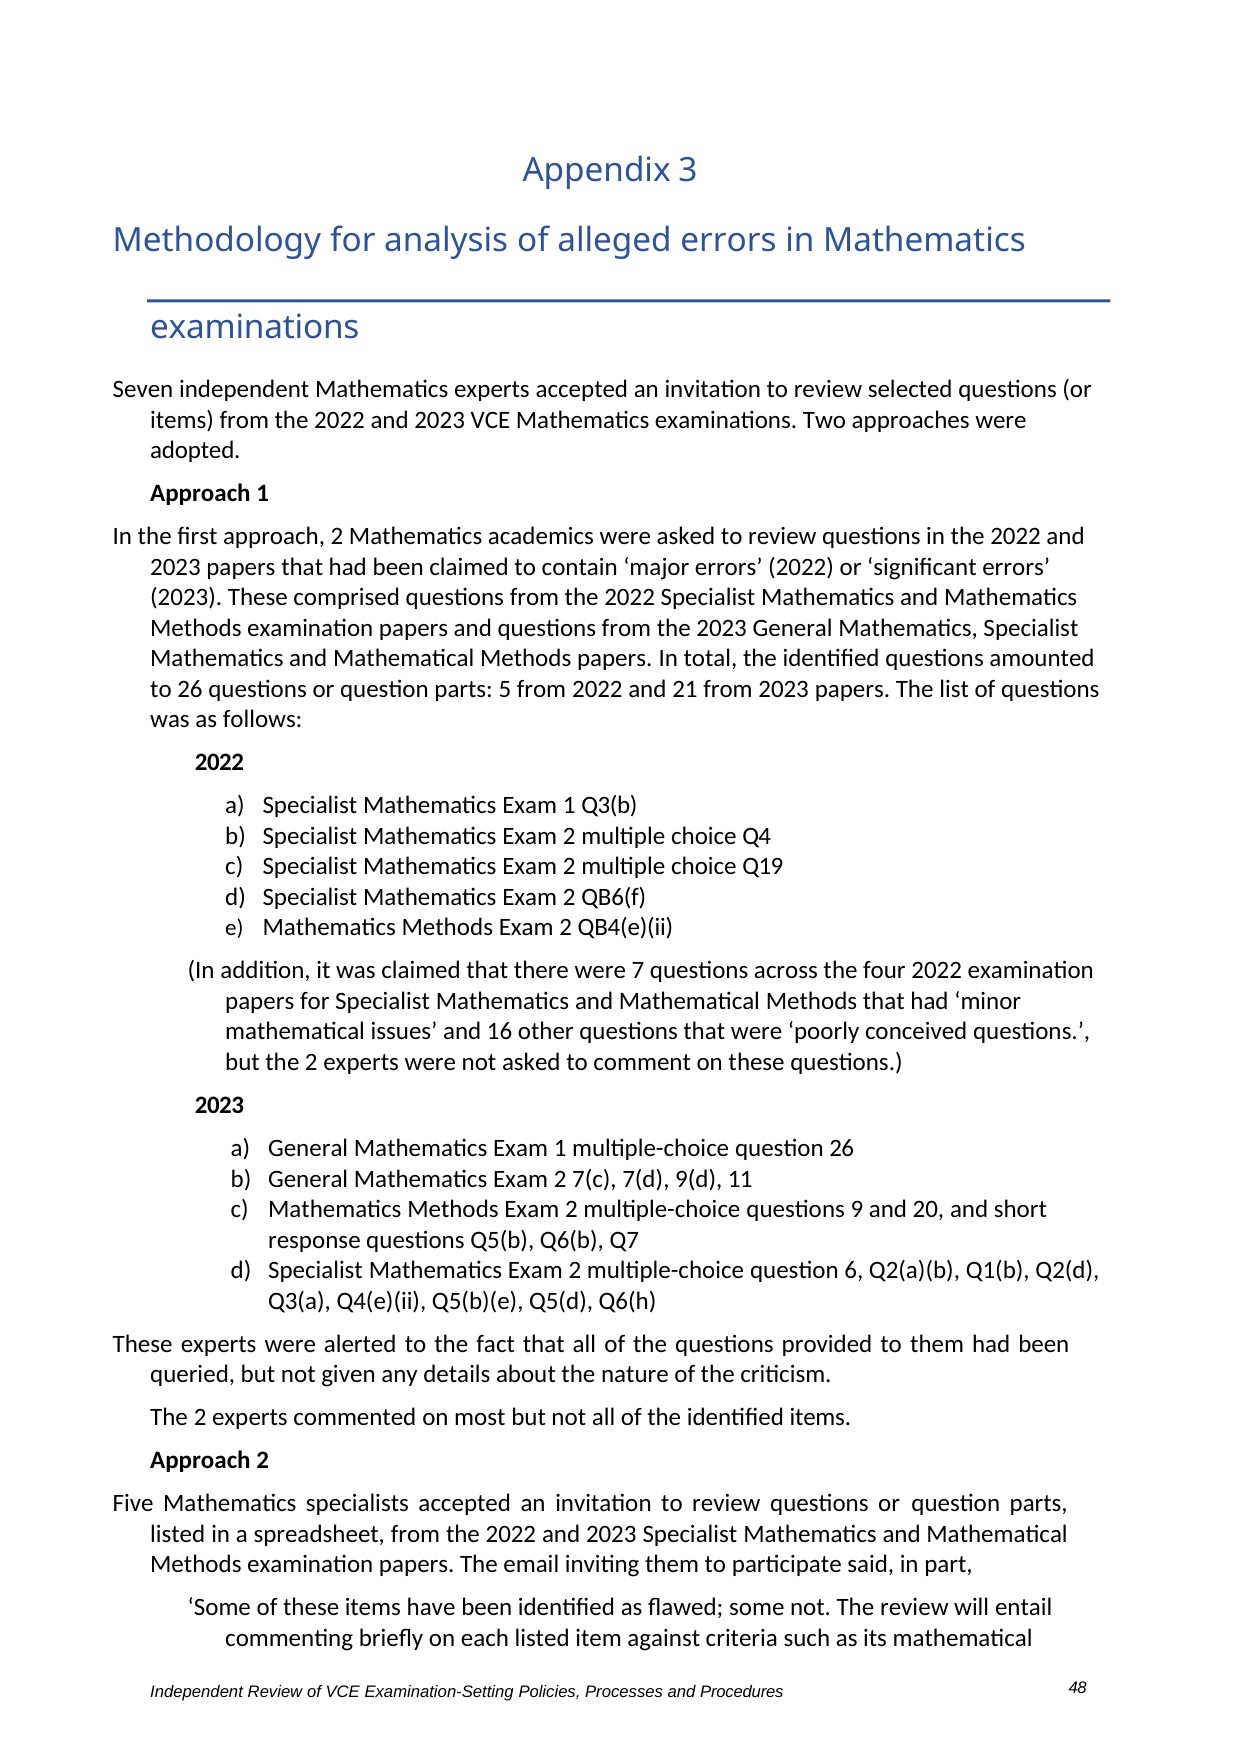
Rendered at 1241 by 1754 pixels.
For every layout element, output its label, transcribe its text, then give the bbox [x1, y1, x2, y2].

list Mathematics Methods Exam 2 QB4(e)(ii) [225, 912, 1132, 942]
list General Mathematics Exam 1 multiple-choice question 26 [230, 1132, 1132, 1162]
text These experts were alerted to the fact that all of the questions provided to them had been queried, but not given any details about the nature of the criticism. [112, 1328, 1069, 1389]
list Specialist Mathematics Exam 2 multiple choice Q19 [225, 851, 1132, 881]
list Specialist Mathematics Exam 2 multiple-choice question 6, Q2(a)(b), Q1(b), Q2(d), Q3(a), Q4(e)(ii), Q5(b)(e), Q5(d), Q6(h) [230, 1254, 1100, 1315]
subtitle 2023 [194, 1089, 1132, 1119]
list Mathematics Methods Exam 2 multiple-choice questions 9 and 20, and short response questions Q5(b), Q6(b), Q7 [230, 1193, 1048, 1254]
text In the first approach, 2 Mathematics academics were asked to review questions in the 2022 and 2023 papers that had been claimed to contain ‘major errors’ (2022) or ‘significant errors’ (2023). These comprised questions from the 2022 Specialist Mathematics and Mathematics Methods examination papers and questions from the 2023 General Mathematics, Specialist Mathematics and Mathematical Methods papers. In total, the identified questions amounted to 26 questions or question parts: 5 from 2022 and 21 from 2023 papers. The list of questions was as follows: [112, 520, 1104, 734]
subtitle Approach 2 [150, 1444, 1132, 1475]
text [187, 1591, 1099, 1652]
list Specialist Mathematics Exam 2 QB6(f) [225, 881, 1132, 912]
text (In addition, it was claimed that there were 7 questions across the four 2022 examination papers for Specialist Mathematics and Mathematical Methods that had ‘minor mathematical issues’ and 16 other questions that were ‘poorly conceived questions.’, but the 2 experts were not asked to comment on these questions.) [187, 954, 1099, 1077]
list Specialist Mathematics Exam 1 Q3(b) [225, 789, 1132, 820]
text Seven independent Mathematics experts accepted an invitation to review selected questions (or items) from the 2022 and 2023 VCE Mathematics examinations. Two approaches were adopted. [112, 373, 1099, 465]
list General Mathematics Exam 2 7(c), 7(d), 9(d), 11 [230, 1163, 1132, 1193]
text Methodology for analysis of alleged errors in Mathematics examinations [112, 216, 1042, 348]
text Appendix 3 [112, 146, 1109, 191]
list Specialist Mathematics Exam 2 multiple choice Q4 [225, 820, 1132, 851]
text The 2 experts commented on most but not all of the identified items. [150, 1401, 1132, 1432]
subtitle Approach 1 [150, 477, 1132, 508]
subtitle 2022 [194, 746, 1132, 777]
text Five Mathematics specialists accepted an invitation to review questions or question parts, listed in a spreadsheet, from the 2022 and 2023 Specialist Mathematics and Mathematical Methods examination papers. The email inviting them to participate said, in part, [112, 1487, 1068, 1579]
